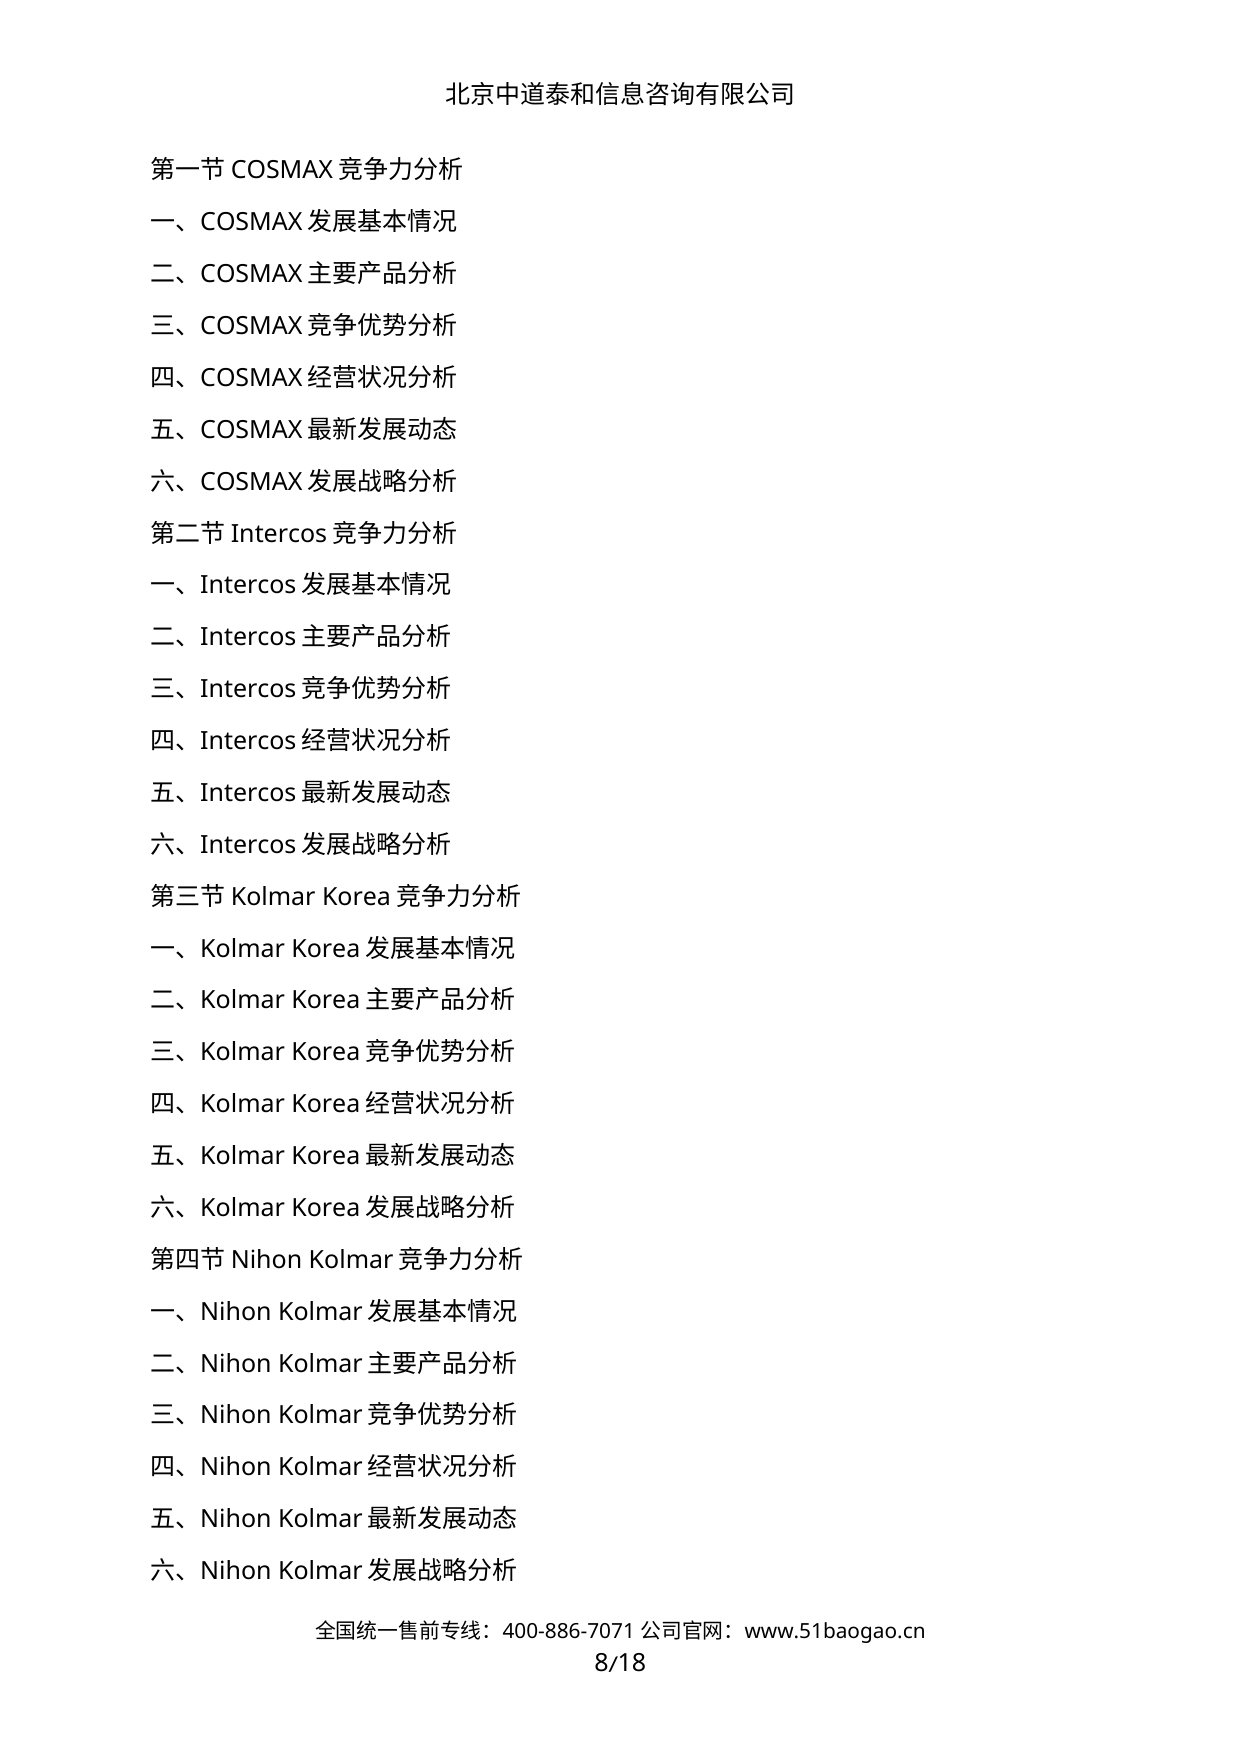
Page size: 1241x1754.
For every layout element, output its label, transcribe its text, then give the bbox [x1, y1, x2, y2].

text 六、Kolmar Korea发展战略分析 [150, 1187, 1090, 1224]
text 六、Nihon Kolmar发展战略分析 [150, 1551, 1090, 1587]
text 三、COSMAX竞争优势分析 [150, 306, 1090, 342]
text 一、Nihon Kolmar发展基本情况 [150, 1291, 1090, 1327]
text 四、Kolmar Korea经营状况分析 [150, 1084, 1090, 1120]
text 二、Nihon Kolmar主要产品分析 [150, 1343, 1090, 1379]
text 五、Kolmar Korea最新发展动态 [150, 1136, 1090, 1172]
text 第四节 Nihon Kolmar竞争力分析 [150, 1239, 1090, 1276]
text 二、Intercos主要产品分析 [150, 617, 1090, 653]
text 一、COSMAX发展基本情况 [150, 202, 1090, 238]
text 五、COSMAX最新发展动态 [150, 409, 1090, 446]
text 五、Intercos最新发展动态 [150, 772, 1090, 809]
text 一、Intercos发展基本情况 [150, 565, 1090, 601]
text 四、COSMAX经营状况分析 [150, 357, 1090, 394]
text 二、COSMAX主要产品分析 [150, 254, 1090, 290]
text 四、Intercos经营状况分析 [150, 721, 1090, 757]
text 四、Nihon Kolmar经营状况分析 [150, 1447, 1090, 1483]
text 二、Kolmar Korea主要产品分析 [150, 980, 1090, 1016]
text 第二节 Intercos竞争力分析 [150, 513, 1090, 549]
text 一、Kolmar Korea发展基本情况 [150, 928, 1090, 964]
text 三、Intercos竞争优势分析 [150, 669, 1090, 705]
text 六、COSMAX发展战略分析 [150, 461, 1090, 497]
text 三、Kolmar Korea竞争优势分析 [150, 1032, 1090, 1068]
text 六、Intercos发展战略分析 [150, 824, 1090, 861]
text 三、Nihon Kolmar竞争优势分析 [150, 1395, 1090, 1431]
text 第一节 COSMAX竞争力分析 [150, 150, 1090, 186]
text 第三节 Kolmar Korea竞争力分析 [150, 876, 1090, 912]
text 五、Nihon Kolmar最新发展动态 [150, 1499, 1090, 1535]
